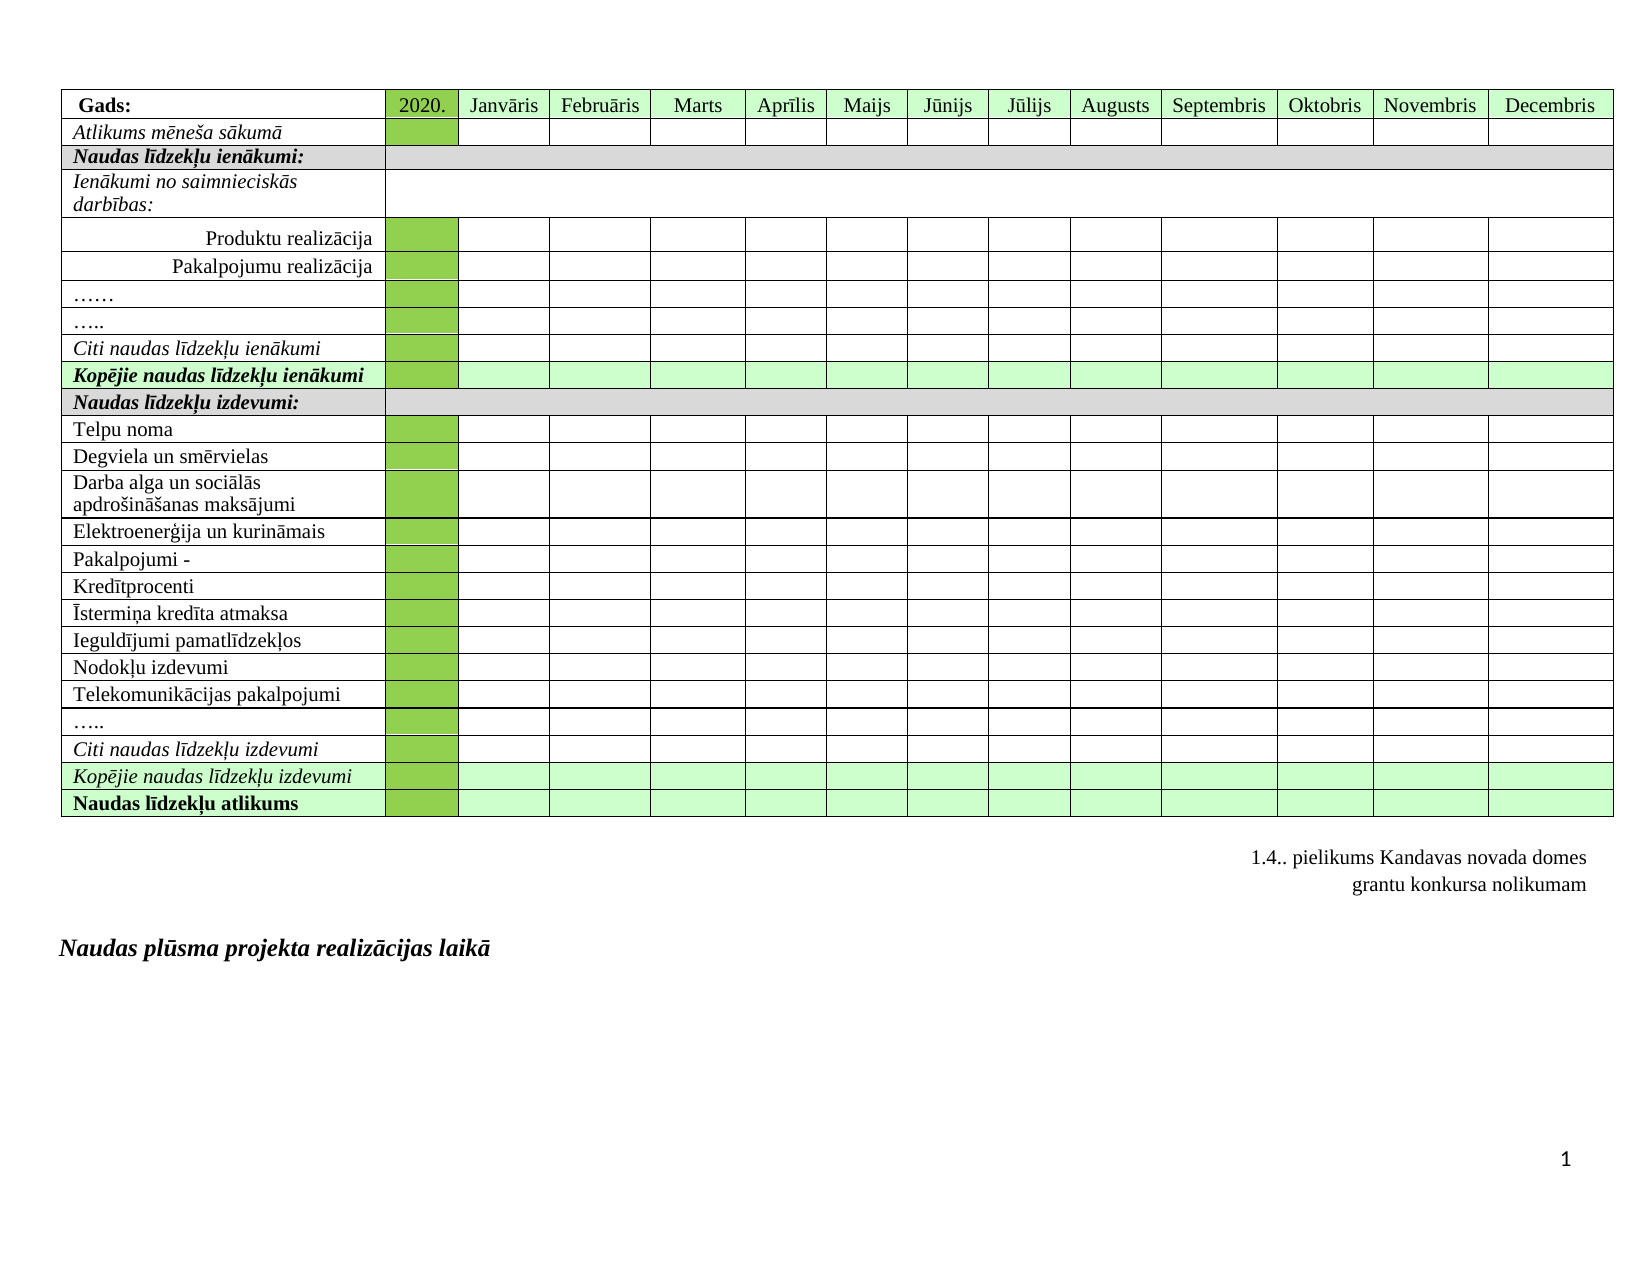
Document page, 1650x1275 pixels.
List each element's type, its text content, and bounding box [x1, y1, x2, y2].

table_cell [386, 443, 458, 469]
table_cell [386, 170, 1613, 217]
table_cell [459, 119, 549, 145]
table_cell ….. [62, 709, 385, 734]
table_cell Kopējie naudas līdzekļu ienākumi [62, 362, 385, 388]
table_cell [550, 335, 650, 361]
table_cell [1374, 335, 1488, 361]
table_cell [386, 573, 458, 599]
table_cell [550, 281, 650, 307]
table_cell [746, 600, 826, 626]
table_cell [550, 443, 650, 469]
table_cell [1278, 252, 1373, 279]
table_cell [908, 681, 988, 707]
table_cell [1071, 546, 1161, 572]
table_cell [1162, 681, 1277, 707]
table_cell [1071, 335, 1161, 361]
table_cell [459, 218, 549, 251]
table_cell [827, 681, 907, 707]
table_cell [908, 546, 988, 572]
table_cell [651, 443, 745, 469]
table_cell [651, 546, 745, 572]
table_header Augusts [1071, 90, 1161, 117]
table_cell [459, 681, 549, 707]
table_cell [827, 119, 907, 145]
table_cell [550, 763, 650, 789]
table_header Jūnijs [908, 90, 988, 117]
table_cell [827, 790, 907, 816]
table_cell [1278, 681, 1373, 707]
table_cell [459, 471, 549, 517]
table_cell [1278, 546, 1373, 572]
table_cell [989, 416, 1070, 442]
table_cell [1071, 443, 1161, 469]
table_cell [827, 362, 907, 388]
table_cell [1278, 416, 1373, 442]
table_cell [1374, 119, 1488, 145]
table_cell [989, 681, 1070, 707]
table_cell [651, 471, 745, 517]
table_cell [746, 362, 826, 388]
table_cell [746, 471, 826, 517]
table_cell [1162, 627, 1277, 653]
table_cell [827, 600, 907, 626]
table_cell [746, 790, 826, 816]
table_cell [1162, 573, 1277, 599]
table_cell [989, 218, 1070, 251]
table_cell [550, 471, 650, 517]
table_cell [1489, 281, 1613, 307]
table_cell [1489, 416, 1613, 442]
table_cell [386, 146, 1613, 169]
table_cell [908, 362, 988, 388]
table_cell [1374, 546, 1488, 572]
table_cell [746, 546, 826, 572]
table_cell Produktu realizācija [62, 218, 385, 251]
table_cell [908, 763, 988, 789]
table_header Janvāris [459, 90, 549, 117]
table_cell [651, 709, 745, 734]
table_cell [651, 573, 745, 599]
table_cell [1162, 736, 1277, 762]
table_cell [827, 308, 907, 333]
table_cell [1162, 416, 1277, 442]
table_cell [550, 573, 650, 599]
table_cell [1489, 308, 1613, 333]
table_cell [1489, 335, 1613, 361]
table_cell [989, 119, 1070, 145]
table_cell [550, 362, 650, 388]
table_cell [1162, 335, 1277, 361]
table_cell [1071, 119, 1161, 145]
table_cell [1071, 218, 1161, 251]
table_cell [746, 119, 826, 145]
table_cell [459, 600, 549, 626]
table_cell [908, 573, 988, 599]
table_header 2020. [386, 90, 458, 117]
table_cell [1489, 252, 1613, 279]
table_cell Telekomunikācijas pakalpojumi [62, 681, 385, 707]
table_cell [1071, 709, 1161, 734]
table_cell [908, 281, 988, 307]
table_header Novembris [1374, 90, 1488, 117]
table_cell [989, 471, 1070, 517]
table_cell [550, 546, 650, 572]
table_cell [1374, 736, 1488, 762]
table_cell [1162, 281, 1277, 307]
table_cell [1162, 763, 1277, 789]
table_cell [1489, 443, 1613, 469]
table_cell [1162, 471, 1277, 517]
table_cell [1071, 362, 1161, 388]
table_cell [827, 443, 907, 469]
table_cell [746, 627, 826, 653]
table_cell [1374, 763, 1488, 789]
table_cell [651, 335, 745, 361]
table_cell [1071, 790, 1161, 816]
table_cell [989, 443, 1070, 469]
table_cell [746, 709, 826, 734]
table_cell [651, 790, 745, 816]
table_cell [386, 362, 458, 388]
table_cell [908, 600, 988, 626]
table_cell [1278, 218, 1373, 251]
table_cell [651, 519, 745, 544]
table_cell [1278, 471, 1373, 517]
table_cell [1374, 218, 1488, 251]
table_cell Ieguldījumi pamatlīdzekļos [62, 627, 385, 653]
table_cell [908, 790, 988, 816]
table_cell [1489, 119, 1613, 145]
table_cell [386, 654, 458, 680]
table_cell [989, 736, 1070, 762]
table_cell [386, 218, 458, 251]
table_cell Atlikums mēneša sākumā [62, 119, 385, 145]
table_cell [459, 519, 549, 544]
table_cell [386, 335, 458, 361]
table_cell [1374, 471, 1488, 517]
table_cell [459, 443, 549, 469]
table_cell [550, 416, 650, 442]
table_cell [459, 654, 549, 680]
table_cell [386, 681, 458, 707]
table_cell [746, 443, 826, 469]
table_cell [908, 252, 988, 279]
table_cell Darba alga un sociālās apdrošināšanas maksājumi [62, 471, 385, 517]
table_cell [386, 790, 458, 816]
table_cell [908, 443, 988, 469]
table_cell [827, 471, 907, 517]
table_cell [550, 709, 650, 734]
table_cell [746, 681, 826, 707]
table_cell [1162, 443, 1277, 469]
table_cell [827, 736, 907, 762]
table_cell [1162, 119, 1277, 145]
table_cell [651, 252, 745, 279]
table_cell [1278, 790, 1373, 816]
table_cell [827, 335, 907, 361]
table_cell [1489, 546, 1613, 572]
table_cell [989, 600, 1070, 626]
table_cell [746, 736, 826, 762]
table_cell Citi naudas līdzekļu ienākumi [62, 335, 385, 361]
table_cell Naudas līdzekļu atlikums [62, 790, 385, 816]
table_cell [386, 281, 458, 307]
table_cell [651, 281, 745, 307]
table_cell [550, 790, 650, 816]
table_cell [459, 627, 549, 653]
table_cell [989, 546, 1070, 572]
table_cell [746, 252, 826, 279]
table_cell [908, 335, 988, 361]
table_cell [386, 709, 458, 734]
table_cell [827, 546, 907, 572]
table_header Aprīlis [746, 90, 826, 117]
table_cell [1374, 600, 1488, 626]
table_cell [908, 218, 988, 251]
table_cell [1162, 362, 1277, 388]
table_cell [1071, 308, 1161, 333]
table_cell [1071, 519, 1161, 544]
table_cell [1278, 709, 1373, 734]
table_cell Naudas līdzekļu izdevumi: [62, 389, 385, 415]
table_cell [651, 416, 745, 442]
table_cell [1278, 736, 1373, 762]
table_cell [827, 627, 907, 653]
table_cell [459, 573, 549, 599]
table_cell [1162, 600, 1277, 626]
table_cell [827, 218, 907, 251]
table_cell [1278, 119, 1373, 145]
table_cell Nodokļu izdevumi [62, 654, 385, 680]
table_cell [1162, 546, 1277, 572]
table_cell [459, 736, 549, 762]
table_cell [550, 681, 650, 707]
table_cell [908, 709, 988, 734]
table_cell [459, 308, 549, 333]
table_cell [1162, 654, 1277, 680]
table_cell [386, 389, 1613, 415]
table_cell Ienākumi no saimnieciskās darbības: [62, 170, 385, 217]
table_cell [550, 308, 650, 333]
table_cell [459, 281, 549, 307]
table_header Maijs [827, 90, 907, 117]
table_cell [1071, 736, 1161, 762]
table_cell [1489, 790, 1613, 816]
table_cell [386, 252, 458, 279]
table_cell Pakalpojumi - [62, 546, 385, 572]
table_cell [550, 119, 650, 145]
table_cell [550, 600, 650, 626]
table_cell [459, 790, 549, 816]
table_cell [827, 281, 907, 307]
table_cell [459, 252, 549, 279]
table_cell [1374, 281, 1488, 307]
table_cell [908, 519, 988, 544]
table_cell [1278, 519, 1373, 544]
table_cell [989, 573, 1070, 599]
table_cell [1278, 362, 1373, 388]
table_cell [1374, 362, 1488, 388]
table_cell [746, 573, 826, 599]
table_cell [827, 763, 907, 789]
table_cell [1278, 573, 1373, 599]
table_header Septembris [1162, 90, 1277, 117]
table_cell Telpu noma [62, 416, 385, 442]
table_cell …… [62, 281, 385, 307]
table_cell [651, 736, 745, 762]
table_cell ….. [62, 308, 385, 333]
table_cell [1374, 709, 1488, 734]
table_cell [1489, 519, 1613, 544]
table_cell [1374, 519, 1488, 544]
table_cell [1489, 736, 1613, 762]
table_cell [989, 362, 1070, 388]
table_cell [1162, 308, 1277, 333]
table_cell [1374, 573, 1488, 599]
table_cell [1489, 654, 1613, 680]
table_cell [1071, 252, 1161, 279]
table_cell [651, 600, 745, 626]
table_cell [989, 252, 1070, 279]
table_cell [459, 763, 549, 789]
table_cell Degviela un smērvielas [62, 443, 385, 469]
table_cell [1071, 627, 1161, 653]
table_cell [827, 252, 907, 279]
table_cell [989, 519, 1070, 544]
table_cell [1278, 763, 1373, 789]
table_cell [1278, 281, 1373, 307]
table_cell Elektroenerģija un kurināmais [62, 519, 385, 544]
table_cell [386, 119, 458, 145]
table_cell Pakalpojumu realizācija [62, 252, 385, 279]
table_cell [1071, 654, 1161, 680]
table_cell [386, 416, 458, 442]
table_cell [1489, 362, 1613, 388]
table_cell [827, 519, 907, 544]
table_header Decembris [1489, 90, 1613, 117]
table_cell [1071, 416, 1161, 442]
table_cell [386, 736, 458, 762]
table_cell [1374, 308, 1488, 333]
table_cell [459, 362, 549, 388]
table_header Jūlijs [989, 90, 1070, 117]
table_cell [989, 763, 1070, 789]
table_cell [386, 546, 458, 572]
table_cell [1489, 681, 1613, 707]
table_cell [550, 736, 650, 762]
table_cell [989, 654, 1070, 680]
table_cell [989, 709, 1070, 734]
table_cell [459, 335, 549, 361]
table_cell [1162, 519, 1277, 544]
table_cell [1162, 709, 1277, 734]
table_cell [1374, 654, 1488, 680]
table_cell [651, 627, 745, 653]
table_cell [1489, 627, 1613, 653]
table_cell [386, 763, 458, 789]
table_header Gads: [62, 90, 385, 117]
table_cell [550, 654, 650, 680]
table_cell [1489, 600, 1613, 626]
table_cell [1278, 600, 1373, 626]
table_cell [989, 281, 1070, 307]
table_cell [651, 119, 745, 145]
table_cell [746, 763, 826, 789]
table_cell [1071, 281, 1161, 307]
table_cell [459, 546, 549, 572]
table_cell [908, 416, 988, 442]
table_cell [1071, 471, 1161, 517]
table_cell [908, 119, 988, 145]
table_cell [1278, 443, 1373, 469]
table_cell Kredītprocenti [62, 573, 385, 599]
table_cell [1374, 627, 1488, 653]
table_header 1.4.. pielikums Kandavas novada domes grantu konkursa nolikumam Naudas plūsma projekta realizācijas laikā [47, 845, 1598, 998]
table_cell [651, 218, 745, 251]
table_cell [908, 308, 988, 333]
table_cell [1489, 573, 1613, 599]
table_cell [651, 763, 745, 789]
table_cell [989, 790, 1070, 816]
table_cell [1278, 654, 1373, 680]
table_cell [459, 709, 549, 734]
table_cell [1162, 252, 1277, 279]
table_cell [1278, 308, 1373, 333]
table_header Marts [651, 90, 745, 117]
table_cell [1374, 416, 1488, 442]
table_cell Īstermiņa kredīta atmaksa [62, 600, 385, 626]
table_cell [989, 627, 1070, 653]
table_cell [1071, 600, 1161, 626]
table_cell [1071, 681, 1161, 707]
table_cell [989, 335, 1070, 361]
table_cell [1278, 335, 1373, 361]
table_cell [651, 308, 745, 333]
table_cell [386, 627, 458, 653]
table_cell [1278, 627, 1373, 653]
table_header Februāris [550, 90, 650, 117]
table_cell [550, 218, 650, 251]
table_cell [1374, 443, 1488, 469]
table_cell [827, 709, 907, 734]
table_cell [908, 627, 988, 653]
table_cell [386, 600, 458, 626]
table_header Oktobris [1278, 90, 1373, 117]
table_cell [386, 519, 458, 544]
table_cell [1374, 681, 1488, 707]
table_cell [1374, 790, 1488, 816]
table_cell [550, 252, 650, 279]
table_cell [1374, 252, 1488, 279]
table_cell [989, 308, 1070, 333]
table_cell [908, 471, 988, 517]
table_cell [1489, 471, 1613, 517]
table_cell [651, 681, 745, 707]
table_cell [746, 416, 826, 442]
table_cell [651, 654, 745, 680]
table_cell [651, 362, 745, 388]
table_cell [827, 654, 907, 680]
table_cell Citi naudas līdzekļu izdevumi [62, 736, 385, 762]
table_cell Naudas līdzekļu ienākumi: [62, 146, 385, 169]
table_cell [908, 736, 988, 762]
table_cell [1162, 790, 1277, 816]
table_cell [827, 573, 907, 599]
table_cell [746, 308, 826, 333]
table_cell [908, 654, 988, 680]
table_cell [1489, 218, 1613, 251]
table_cell [550, 627, 650, 653]
table_cell [1071, 573, 1161, 599]
table_cell [827, 416, 907, 442]
table_cell [1489, 709, 1613, 734]
table_cell [1489, 763, 1613, 789]
table_cell [1162, 218, 1277, 251]
table_cell [386, 471, 458, 517]
table_cell Kopējie naudas līdzekļu izdevumi [62, 763, 385, 789]
table_cell [746, 335, 826, 361]
table_cell [459, 416, 549, 442]
table_cell [746, 654, 826, 680]
table_cell [550, 519, 650, 544]
table_cell [386, 308, 458, 333]
table_cell [746, 281, 826, 307]
table_cell [1071, 763, 1161, 789]
table_cell [746, 519, 826, 544]
table_cell [746, 218, 826, 251]
